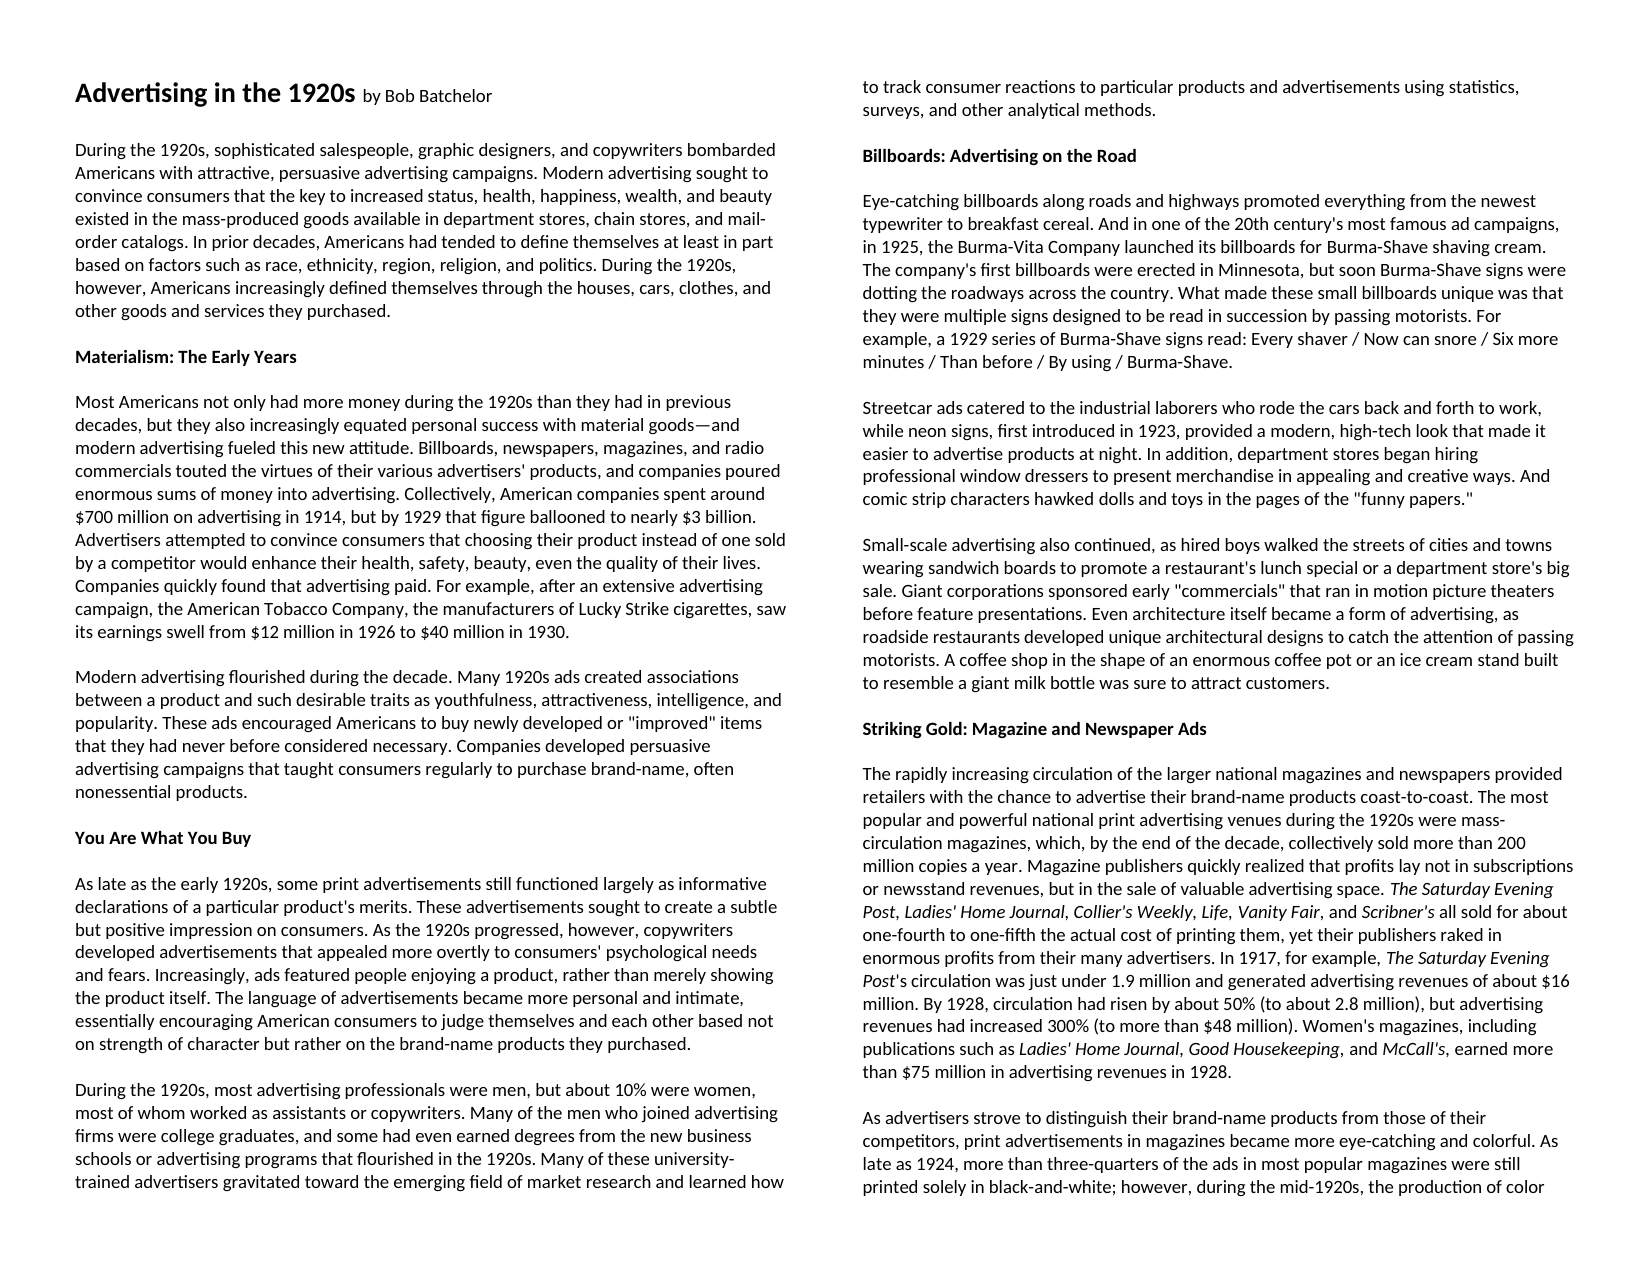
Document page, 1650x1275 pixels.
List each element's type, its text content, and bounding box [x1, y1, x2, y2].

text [75, 138, 787, 1193]
text Advertising in the 1920s by Bob Batchelor [75, 75, 787, 109]
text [862, 75, 1575, 1198]
